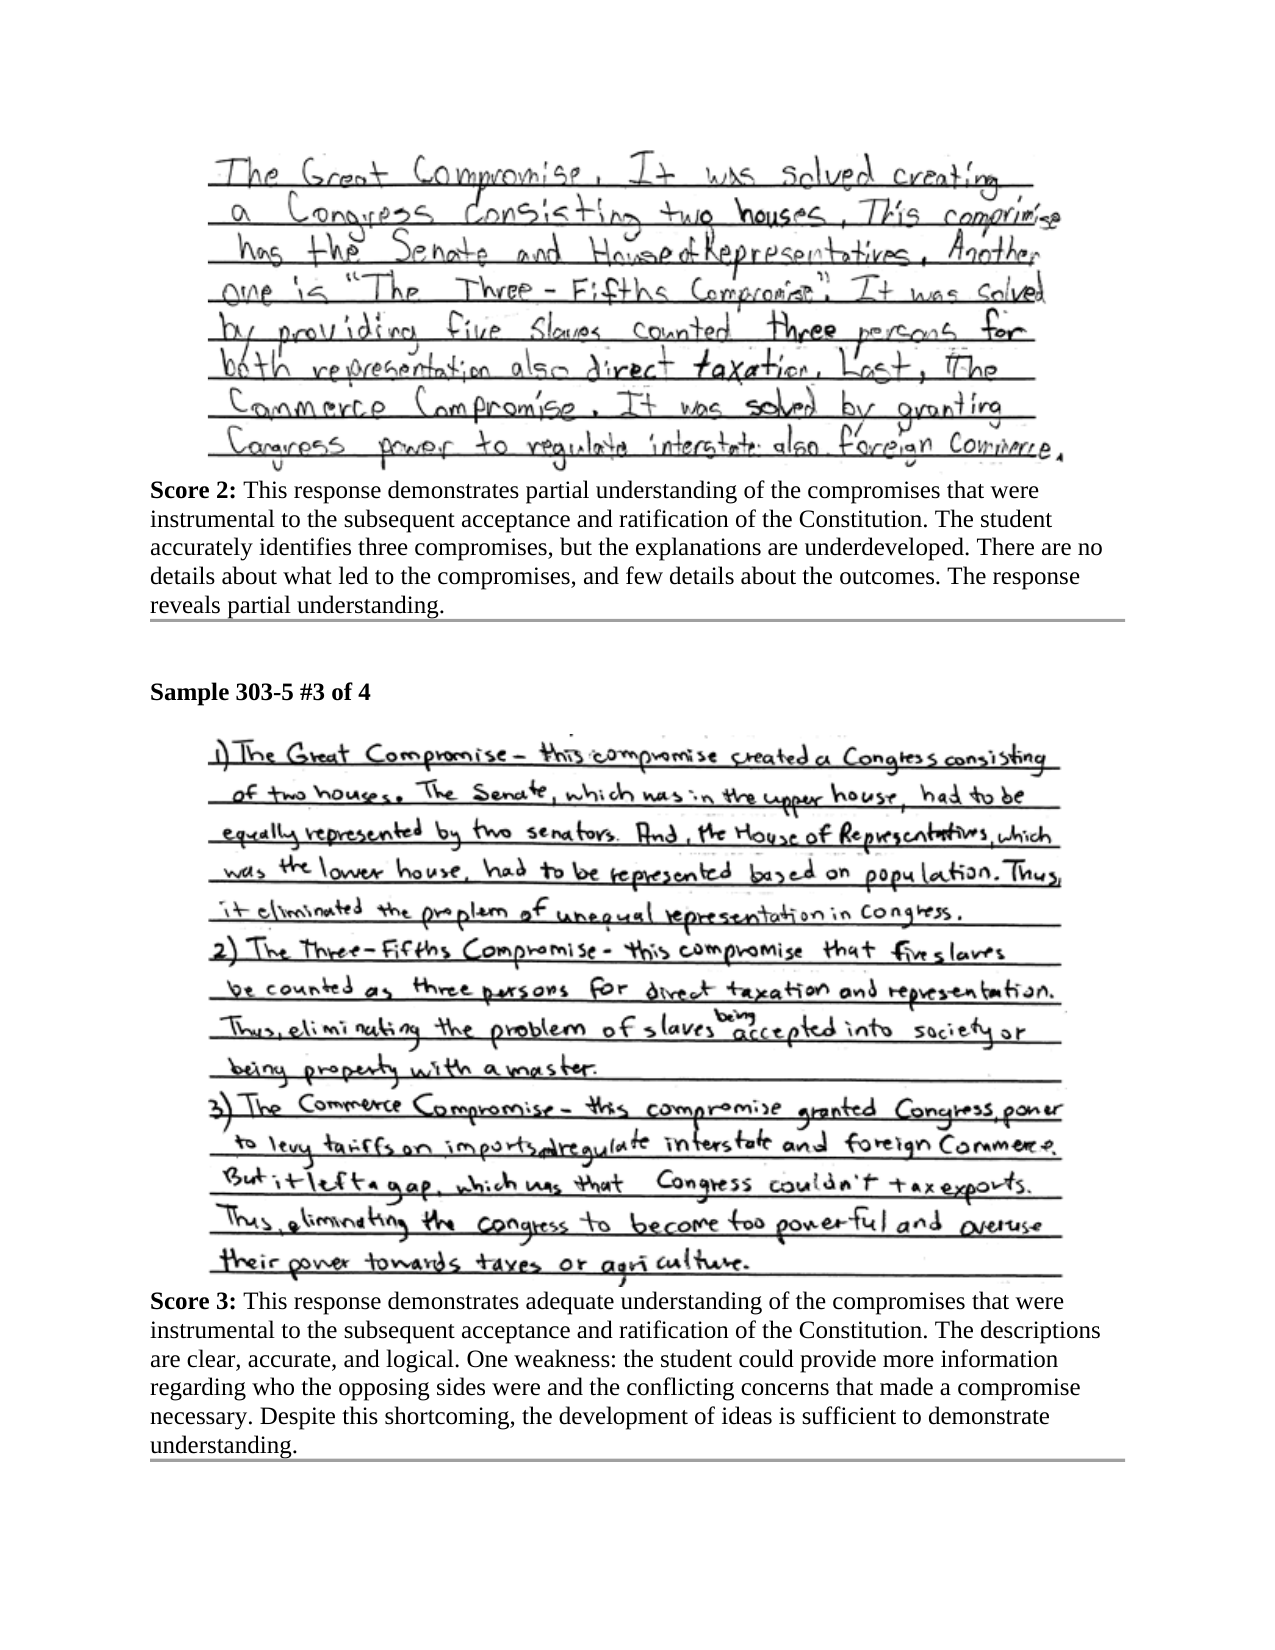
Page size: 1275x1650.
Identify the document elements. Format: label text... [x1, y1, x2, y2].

text Score 2: This response demonstrates partial understanding of the compromises that were instrumental to the subsequent acceptance and ratification of the Constitution. The student accurately identifies three compromises, but the explanations are underdeveloped. There are no details about what led to the compromises, and few details about the outcomes. The response reveals partial understanding. [150, 475, 1125, 618]
text Score 3: This response demonstrates adequate understanding of the compromises that were instrumental to the subsequent acceptance and ratification of the Constitution. The descriptions are clear, accurate, and logical. One weakness: the student could provide more information regarding who the opposing sides were and the conflicting concerns that made a compromise necessary. Despite this shortcoming, the development of ideas is sufficient to demonstrate understanding. [150, 1286, 1125, 1458]
picture [207, 150, 1068, 475]
picture [207, 734, 1068, 1287]
text Sample 303-5 #3 of 4 [150, 677, 1125, 705]
